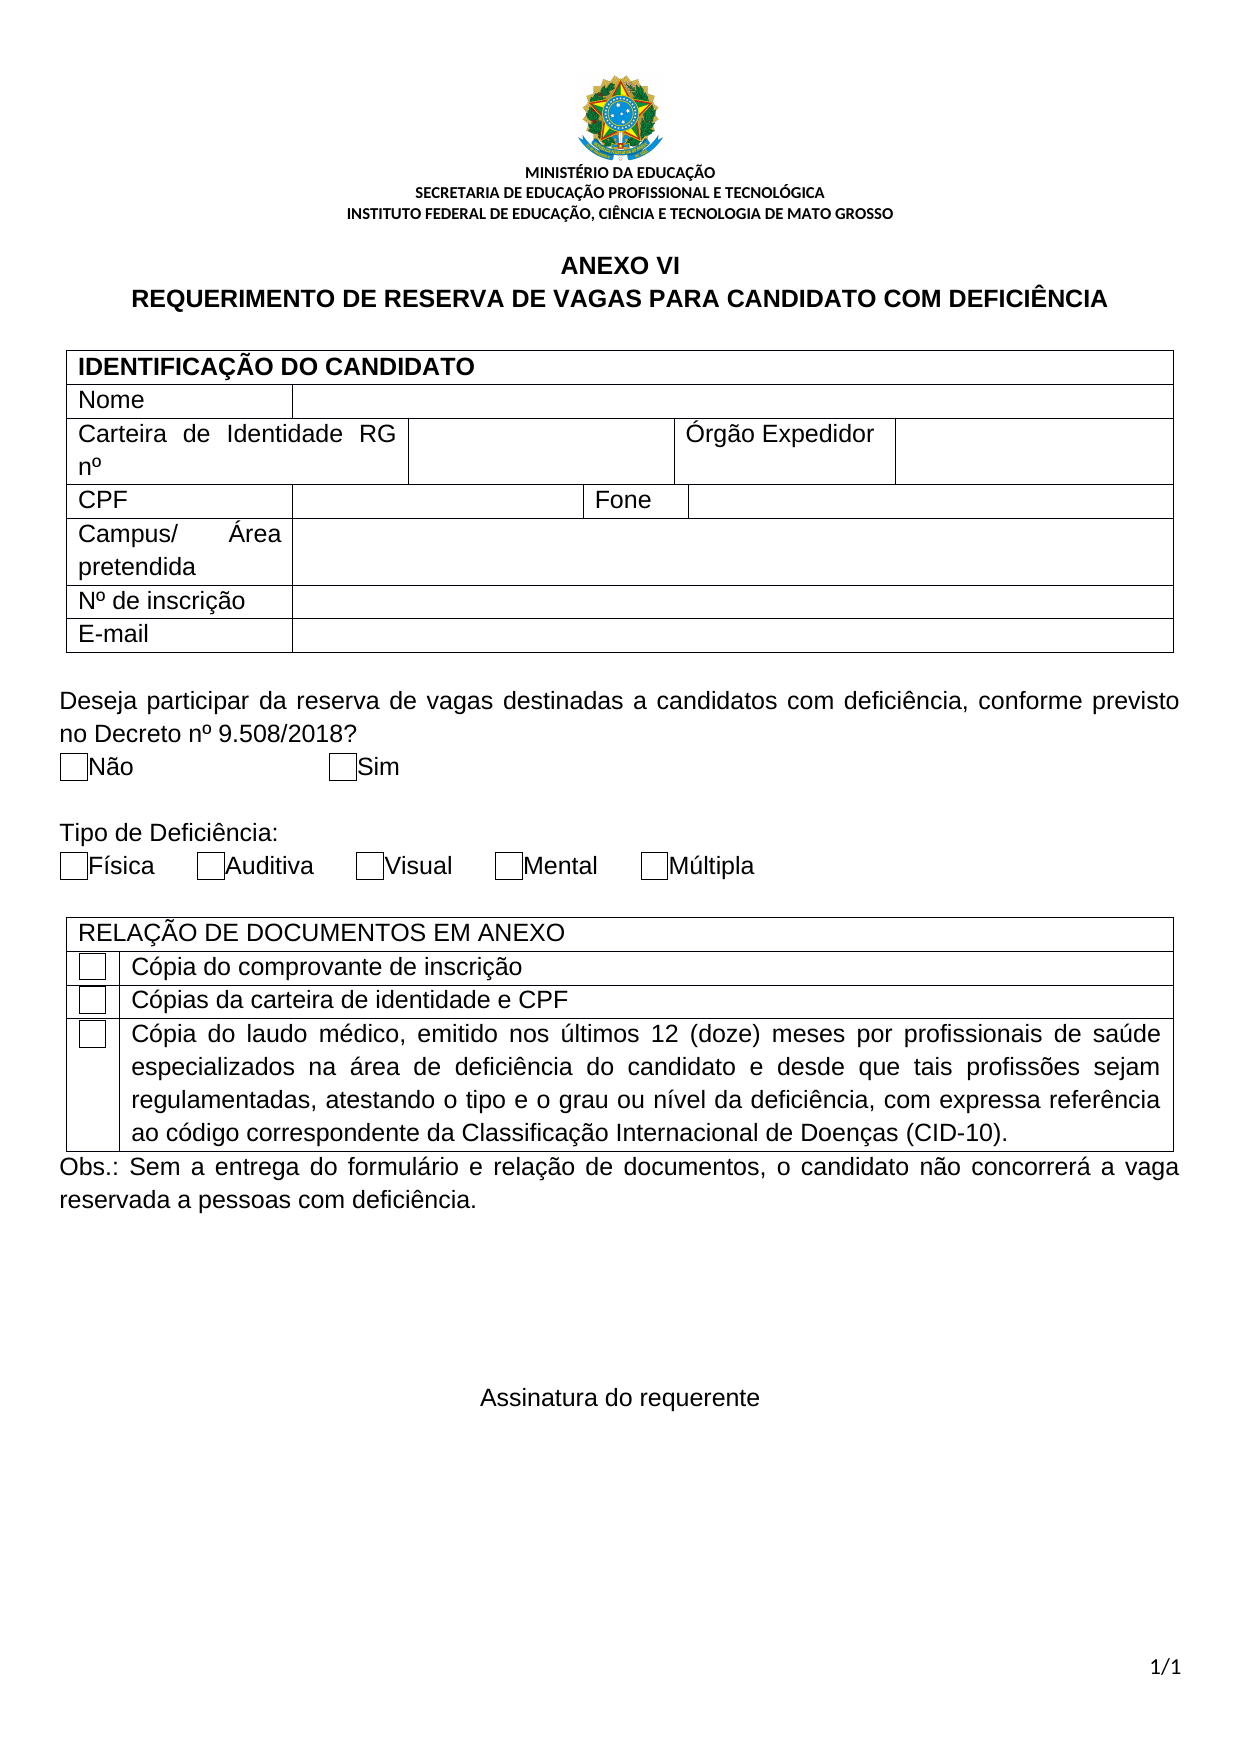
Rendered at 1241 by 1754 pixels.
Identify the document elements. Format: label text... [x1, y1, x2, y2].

table_cell Carteira de Identidade RG nº [67, 419, 408, 484]
text Obs.: Sem a entrega do formulário e relação de documentos, o candidato não concorrerá a vaga reservada a pessoas com deficiência. [59, 1152, 1181, 1214]
table_cell Órgão Expedidor [675, 419, 895, 484]
table_cell E-mail [67, 619, 292, 652]
table_cell [896, 419, 1173, 484]
table_cell Nome [67, 385, 292, 418]
table_cell Cópias da carteira de identidade e CPF [120, 986, 1173, 1018]
table_cell [409, 419, 674, 484]
table_cell Cópia do laudo médico, emitido nos últimos 12 (doze) meses por profissionais de saúde especializados na área de deficiência do candidato e desde que tais profissões sejam regulamentadas, atestando o tipo e o grau ou nível da deficiência, com expressa referência ao código correspondente da Classificação Internacional de Doenças (CID-10). [120, 1019, 1173, 1151]
text Deseja participar da reserva de vagas destinadas a candidatos com deficiência, conforme previsto no Decreto nº 9.508/2018? [59, 686, 1181, 748]
text Tipo de Deficiência: [59, 818, 1181, 847]
text Não Sim [59, 752, 1181, 781]
table_cell [689, 485, 1173, 518]
text REQUERIMENTO DE RESERVA DE VAGAS PARA CANDIDATO COM DEFICIÊNCIA [59, 284, 1181, 313]
table_cell [293, 586, 1173, 618]
table_cell Cópia do comprovante de inscrição [120, 952, 1173, 984]
table_cell [67, 986, 119, 1018]
table_cell [67, 1019, 119, 1151]
text Física Auditiva Visual Mental Múltipla [59, 851, 1181, 880]
table_cell [67, 952, 119, 984]
table_cell [293, 519, 1173, 585]
table_cell Fone [584, 485, 688, 518]
table_cell CPF [67, 485, 292, 518]
table_cell [293, 619, 1173, 652]
table_header RELAÇÃO DE DOCUMENTOS EM ANEXO [67, 918, 1173, 951]
text ANEXO VI [59, 251, 1181, 280]
table_cell [293, 385, 1173, 418]
table_header IDENTIFICAÇÃO DO CANDIDATO [67, 351, 1173, 384]
text Assinatura do requerente [59, 1383, 1181, 1412]
table_cell [293, 485, 583, 518]
picture [575, 73, 666, 163]
table_cell Campus/ Área pretendida [67, 519, 292, 585]
table_cell Nº de inscrição [67, 586, 292, 618]
